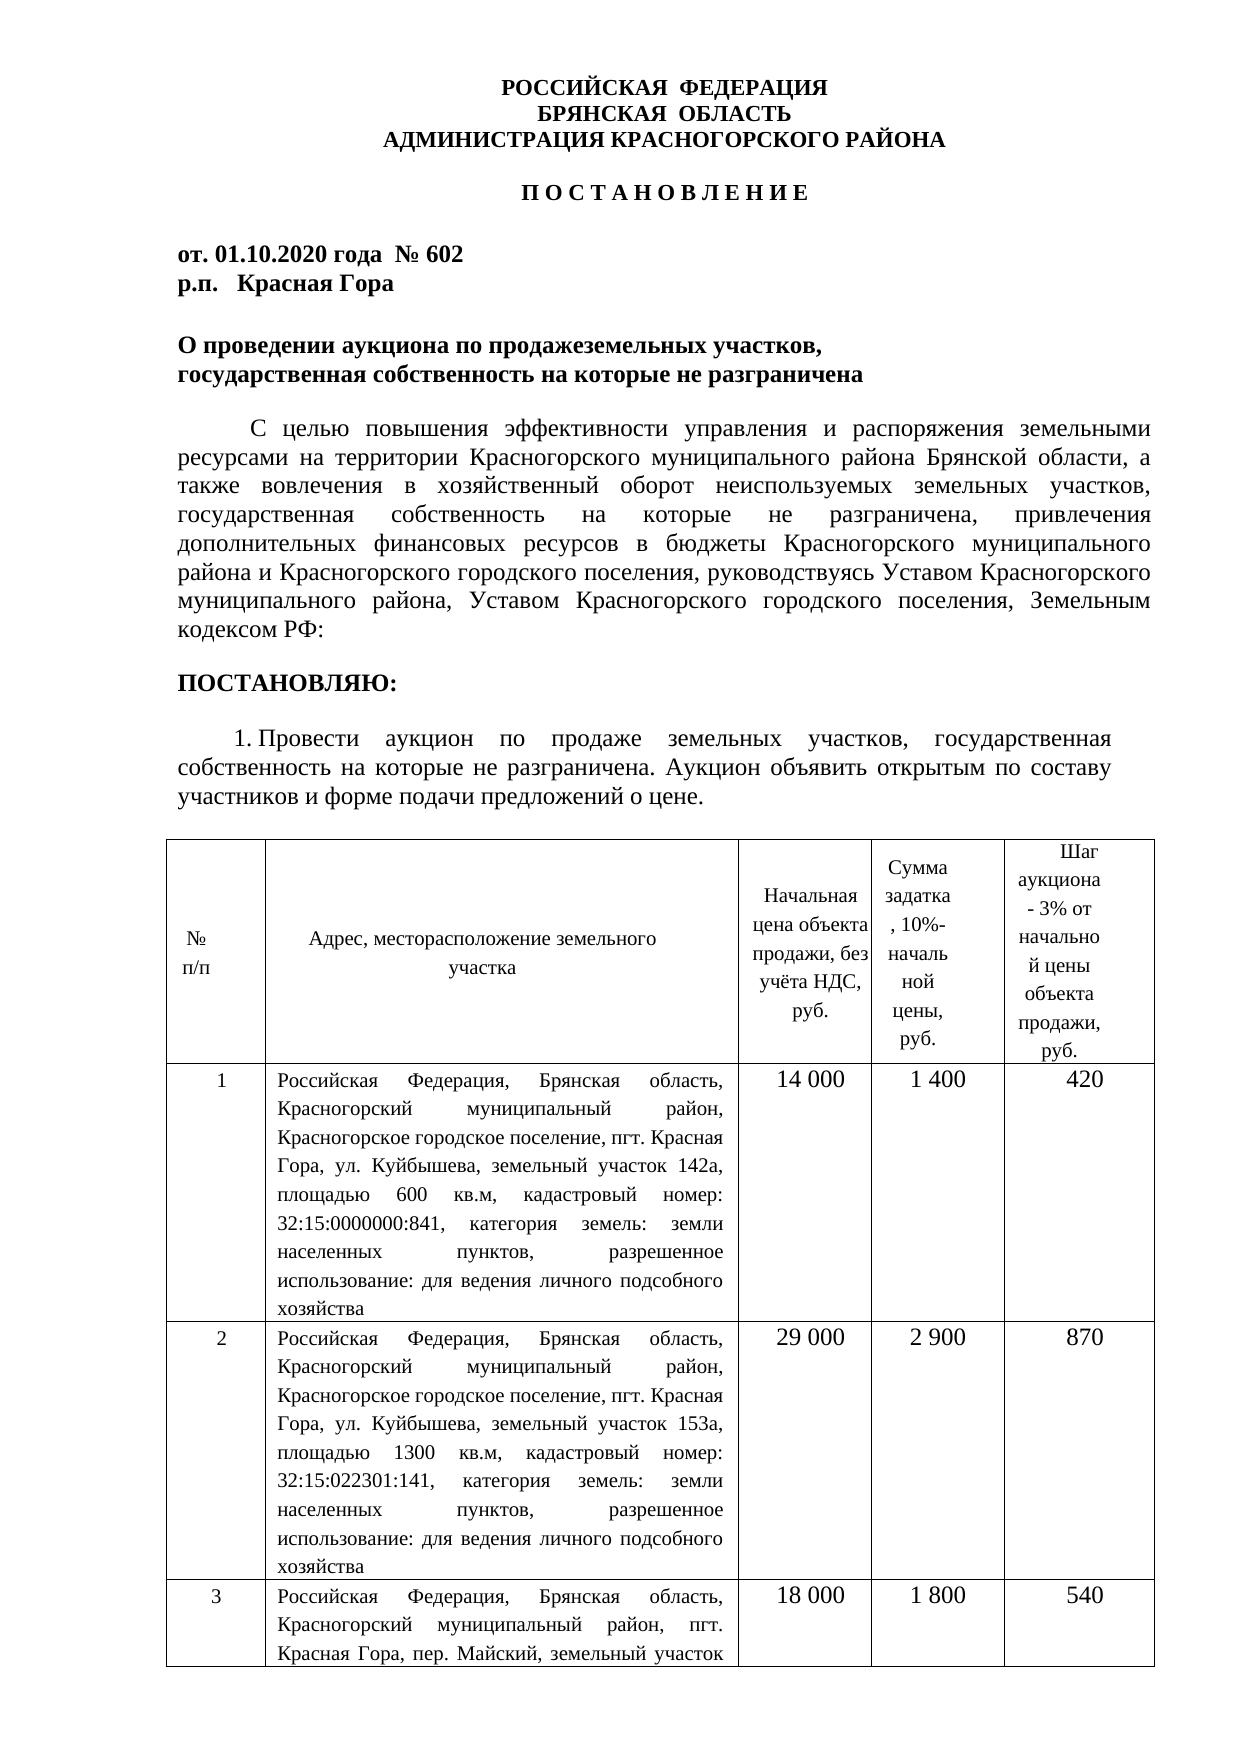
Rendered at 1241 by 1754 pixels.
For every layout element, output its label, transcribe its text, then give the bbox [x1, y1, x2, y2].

text ПОСТАНОВЛЯЮ: [177, 672, 1152, 697]
text О проведении аукциона по продажеземельных участков, государственная собственность на которые не разграничена [177, 330, 908, 388]
text С целью повышения эффективности управления и распоряжения земельными ресурсами на территории Красногорского муниципального района Брянской области, а также вовлечения в хозяйственный оборот неиспользуемых земельных участков, государственная собственность на которые не разграничена, привлечения дополнительных финансовых ресурсов в бюджеты Красногорского муниципального района и Красногорского городского поселения, руководствуясь Уставом Красногорского муниципального района, Уставом Красногорского городского поселения, Земельным кодексом РФ: [177, 413, 1152, 643]
table_cell Российская Федерация, Брянская область, Красногорский муниципальный район, Красногорское городское поселение, пгт. Красная Гора, ул. Куйбышева, земельный участок 153а, площадью 1300 кв.м, кадастровый номер: 32:15:022301:141, категория земель: земли населенных пунктов, разрешенное использование: для ведения личного подсобного хозяйства [266, 1322, 738, 1579]
table_cell 29 000 [739, 1322, 871, 1579]
table_cell 1 400 [872, 1064, 1004, 1321]
table_cell 870 [1005, 1322, 1154, 1579]
table_cell 540 [1005, 1580, 1154, 1666]
table_header Адрес, месторасположение земельного участка [266, 840, 738, 1063]
text П О С Т А Н О В Л Е Н И Е [177, 179, 1152, 206]
table_cell 14 000 [739, 1064, 871, 1321]
text р.п. Красная Гора [177, 268, 1152, 297]
table_header № п/п [167, 840, 265, 1063]
text БРЯНСКАЯ ОБЛАСТЬ [177, 100, 1152, 127]
table_cell 2 900 [872, 1322, 1004, 1579]
table_cell 18 000 [739, 1580, 871, 1666]
text АДМИНИСТРАЦИЯ КРАСНОГОРСКОГО РАЙОНА [177, 127, 1152, 153]
list Провести аукцион по продаже земельных участков, государственная собственность на которые не разграничена. Аукцион объявить открытым по составу участников и форме подачи предложений о цене. [177, 723, 1112, 810]
table_cell Российская Федерация, Брянская область, Красногорский муниципальный район, Красногорское городское поселение, пгт. Красная Гора, ул. Куйбышева, земельный участок 142а, площадью 600 кв.м, кадастровый номер: 32:15:0000000:841, категория земель: земли населенных пунктов, разрешенное использование: для ведения личного подсобного хозяйства [266, 1064, 738, 1321]
table_cell 2 [167, 1322, 265, 1579]
text от. 01.10.2020 года № 602 [177, 239, 1152, 268]
table_cell 1 [167, 1064, 265, 1321]
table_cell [266, 1580, 738, 1666]
table_header Шаг аукциона- 3% от начальной цены объекта продажи, руб. [1005, 840, 1154, 1063]
table_cell 1 800 [872, 1580, 1004, 1666]
table_cell 420 [1005, 1064, 1154, 1321]
table_header Сумма задатка, 10%- начальной цены, руб. [872, 840, 1004, 1063]
table_cell 3 [167, 1580, 265, 1666]
table_header Начальная цена объекта продажи, без учёта НДС, руб. [739, 840, 871, 1063]
text РОССИЙСКАЯ ФЕДЕРАЦИЯ [177, 74, 1152, 100]
